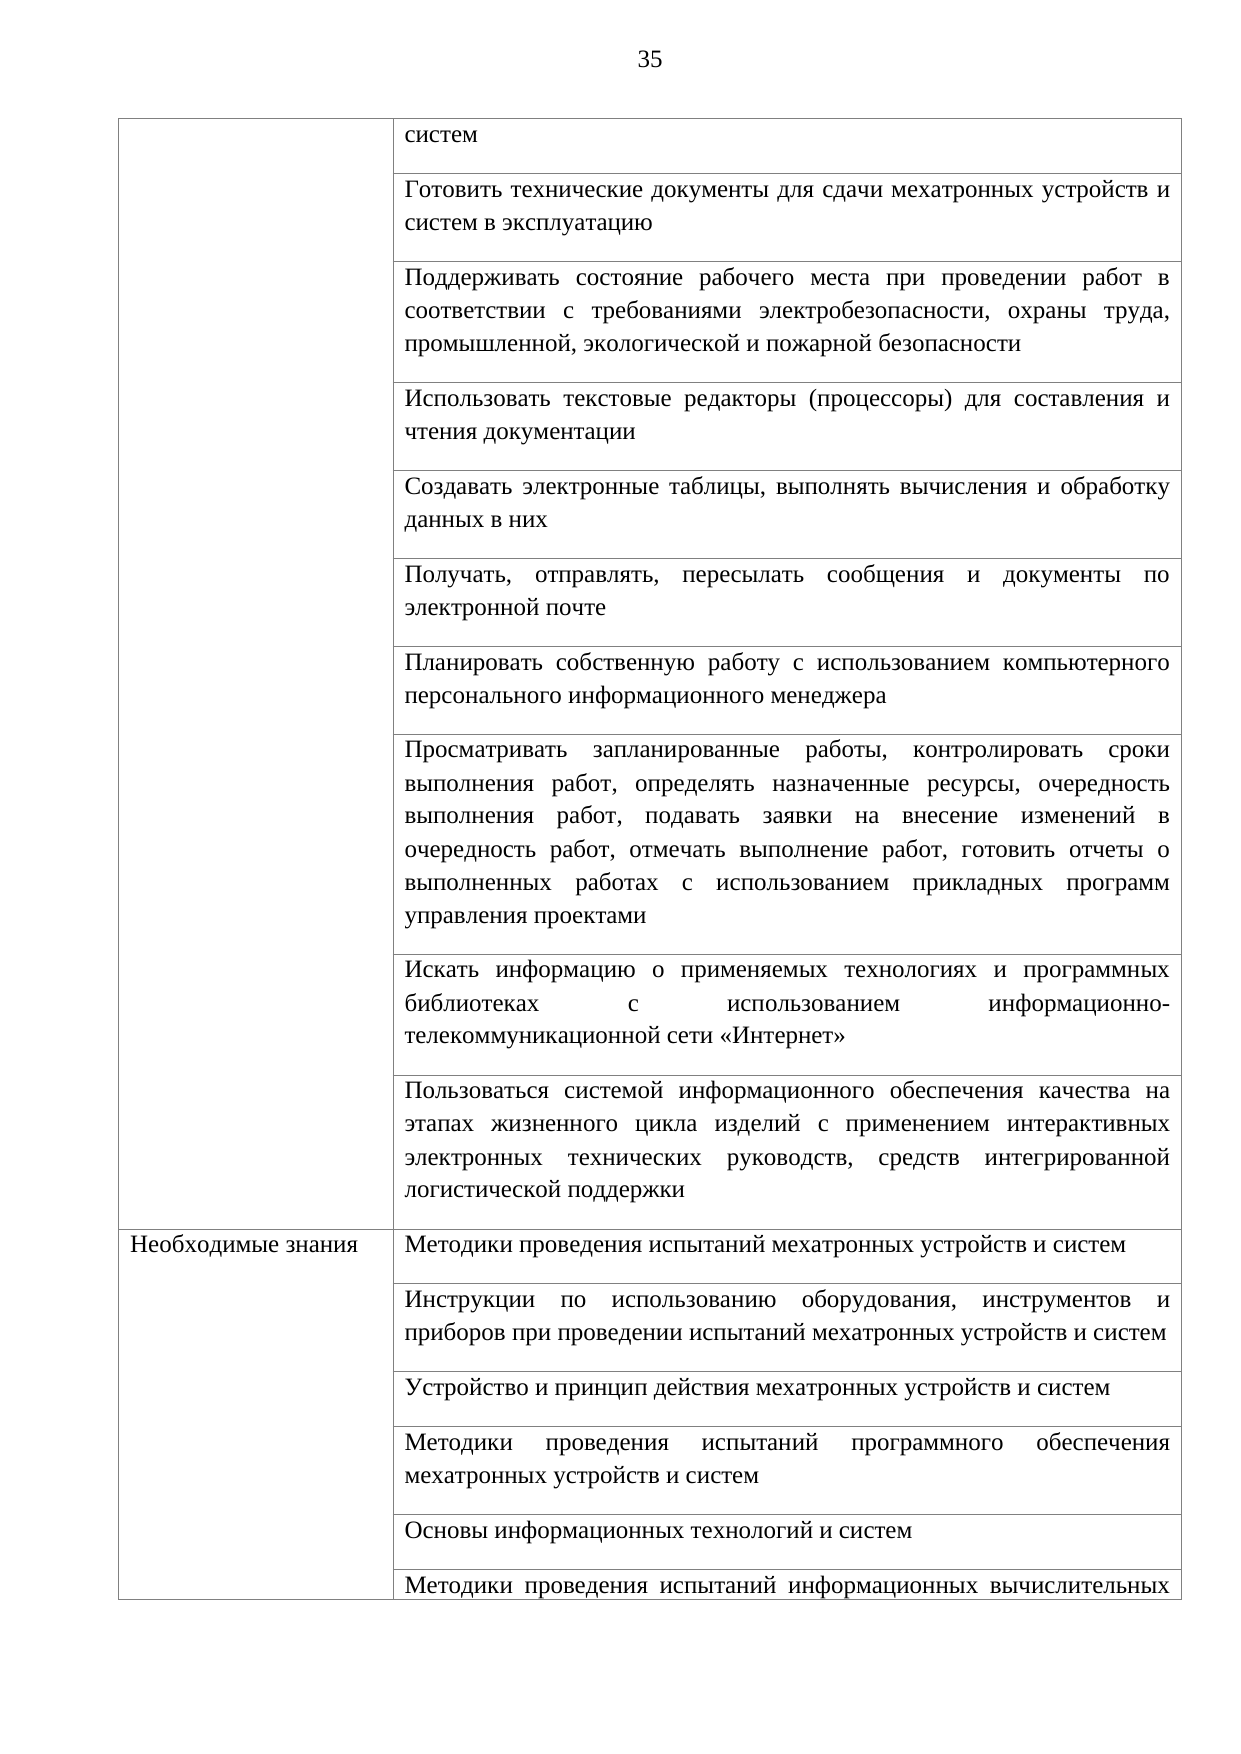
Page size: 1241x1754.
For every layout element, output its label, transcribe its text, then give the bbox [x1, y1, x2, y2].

table_cell Методики проведения испытаний мехатронных устройств и систем [394, 1230, 1181, 1283]
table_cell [394, 1570, 1181, 1599]
table_cell Получать, отправлять, пересылать сообщения и документы по электронной почте [394, 559, 1181, 646]
table_cell Готовить технические документы для сдачи мехатронных устройств и систем в эксплуатацию [394, 174, 1181, 261]
table_cell Создавать электронные таблицы, выполнять вычисления и обработку данных в них [394, 471, 1181, 558]
table_cell Пользоваться системой информационного обеспечения качества на этапах жизненного цикла изделий с применением интерактивных электронных технических руководств, средств интегрированной логистической поддержки [394, 1076, 1181, 1228]
table_cell Поддерживать состояние рабочего места при проведении работ в соответствии с требованиями электробезопасности, охраны труда, промышленной, экологической и пожарной безопасности [394, 262, 1181, 382]
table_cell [394, 119, 1181, 173]
table_cell Использовать текстовые редакторы (процессоры) для составления и чтения документации [394, 383, 1181, 470]
table_cell Методики проведения испытаний программного обеспечения мехатронных устройств и систем [394, 1427, 1181, 1514]
table_cell Искать информацию о применяемых технологиях и программных библиотеках с использованием информационно-телекоммуникационной сети «Интернет» [394, 955, 1181, 1074]
table_cell Просматривать запланированные работы, контролировать сроки выполнения работ, определять назначенные ресурсы, очередность выполнения работ, подавать заявки на внесение изменений в очередность работ, отмечать выполнение работ, готовить отчеты о выполненных работах с использованием прикладных программ управления проектами [394, 735, 1181, 953]
table_cell Необходимые знания [119, 1230, 393, 1599]
table_cell Устройство и принцип действия мехатронных устройств и систем [394, 1372, 1181, 1426]
table_cell Планировать собственную работу с использованием компьютерного персонального информационного менеджера [394, 647, 1181, 733]
table_cell Инструкции по использованию оборудования, инструментов и приборов при проведении испытаний мехатронных устройств и систем [394, 1284, 1181, 1371]
table_cell Основы информационных технологий и систем [394, 1515, 1181, 1569]
